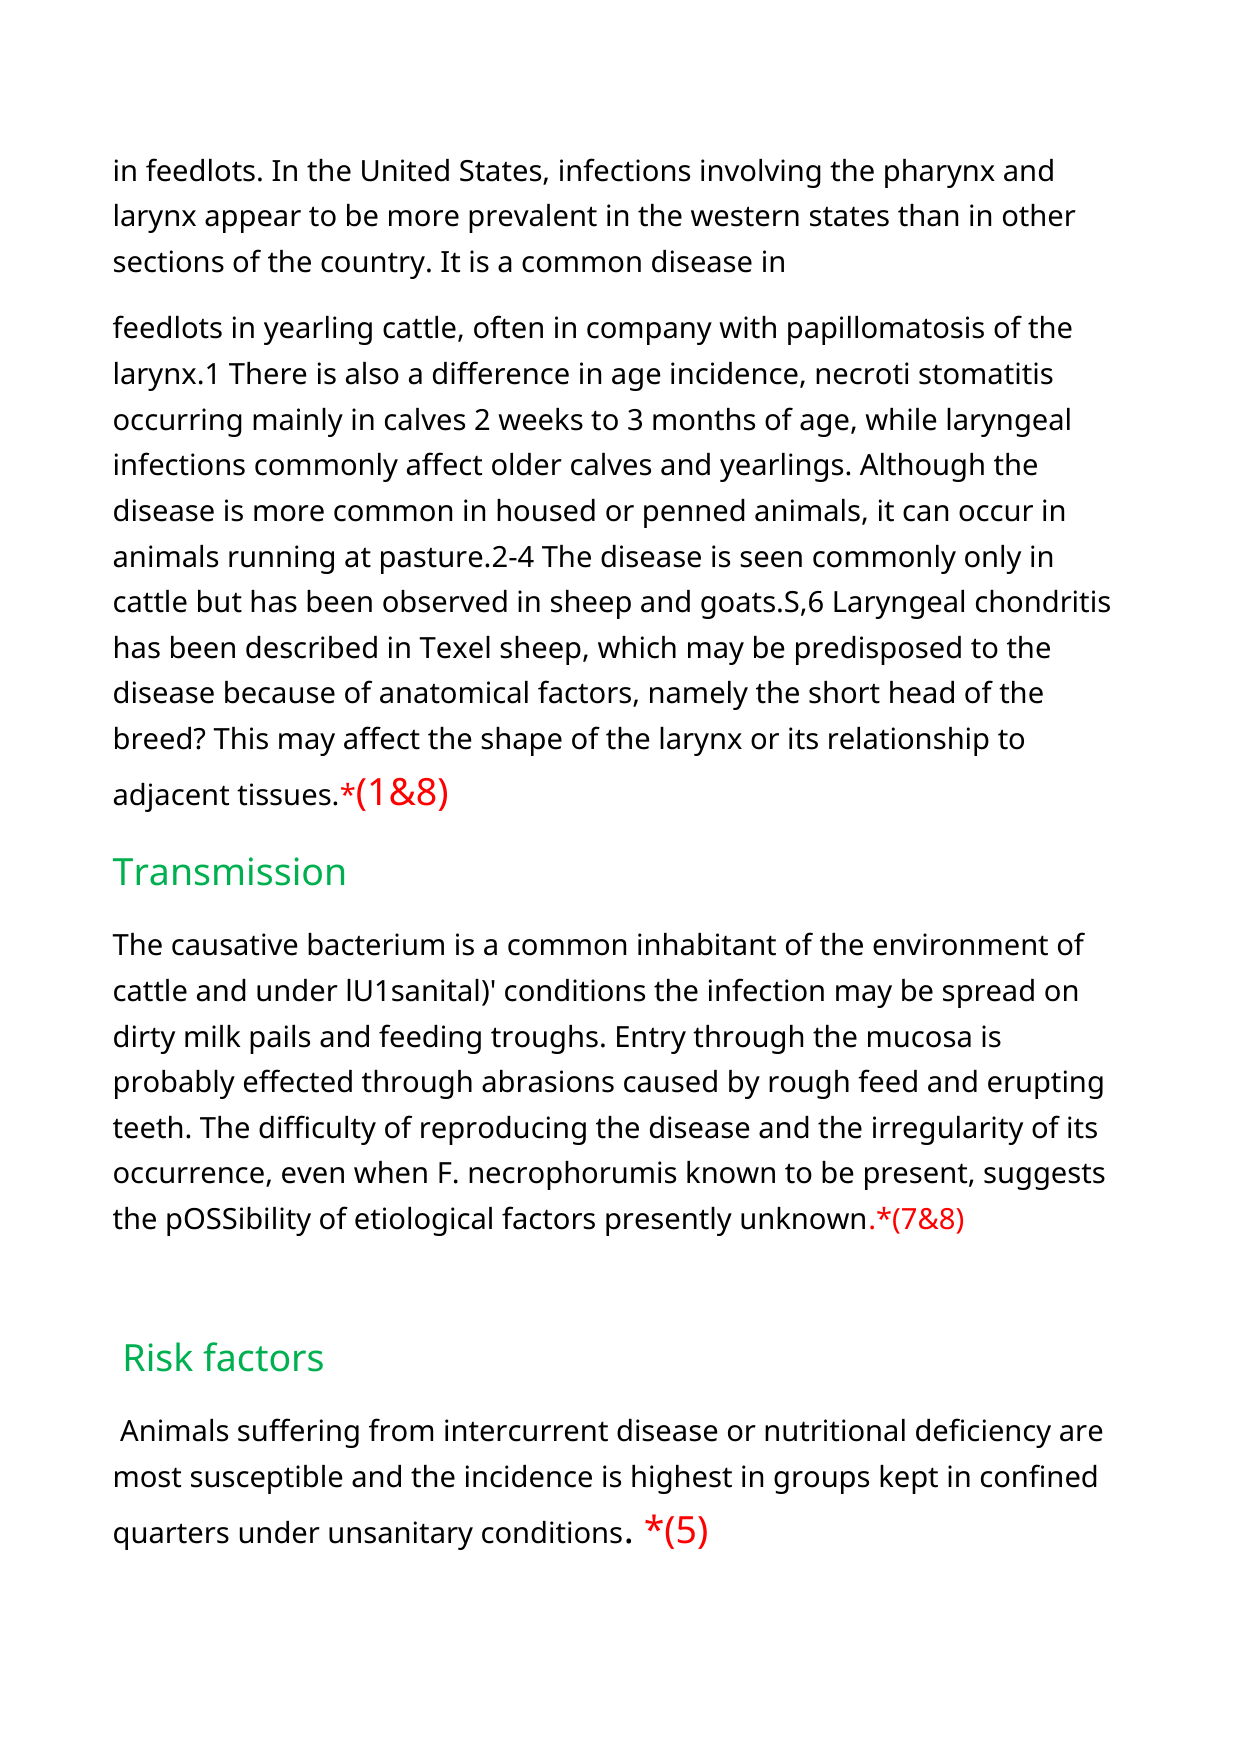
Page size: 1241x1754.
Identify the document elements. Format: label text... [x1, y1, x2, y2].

text The causative bacterium is a common inhabitant of the environment of cattle and under lU1sanital)' conditions the infection may be spread on dirty milk pails and feeding troughs. Entry through the mucosa is probably effected through abrasions caused by rough feed and erupting teeth. The difficulty of reproducing the disease and the irregularity of its occurrence, even when F. necrophorumis known to be present, suggests the pOSSibility of etiological factors presently unknown.*(7&8) [112, 924, 1128, 1238]
text Risk factors [112, 1331, 1128, 1382]
text Animals suffering from intercurrent disease or nutritional deficiency are most susceptible and the incidence is highest in groups kept in confined quarters under unsanitary conditions. *(5) [112, 1411, 1128, 1555]
text feedlots in yearling cattle, often in company with papillomatosis of the larynx.1 There is also a difference in age incidence, necroti stomatitis occurring mainly in calves 2 weeks to 3 months of age, while laryngeal infections commonly affect older calves and yearlings. Although the disease is more common in housed or penned animals, it can occur in animals running at pasture.2-4 The disease is seen commonly only in cattle but has been observed in sheep and goats.S,6 Laryngeal chondritis has been described in Texel sheep, which may be predisposed to the disease because of anatomical factors, namely the short head of the breed? This may affect the shape of the larynx or its relationship to adjacent tissues.*(1&8) [112, 308, 1128, 817]
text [112, 150, 1128, 281]
text Transmission [112, 845, 1128, 896]
